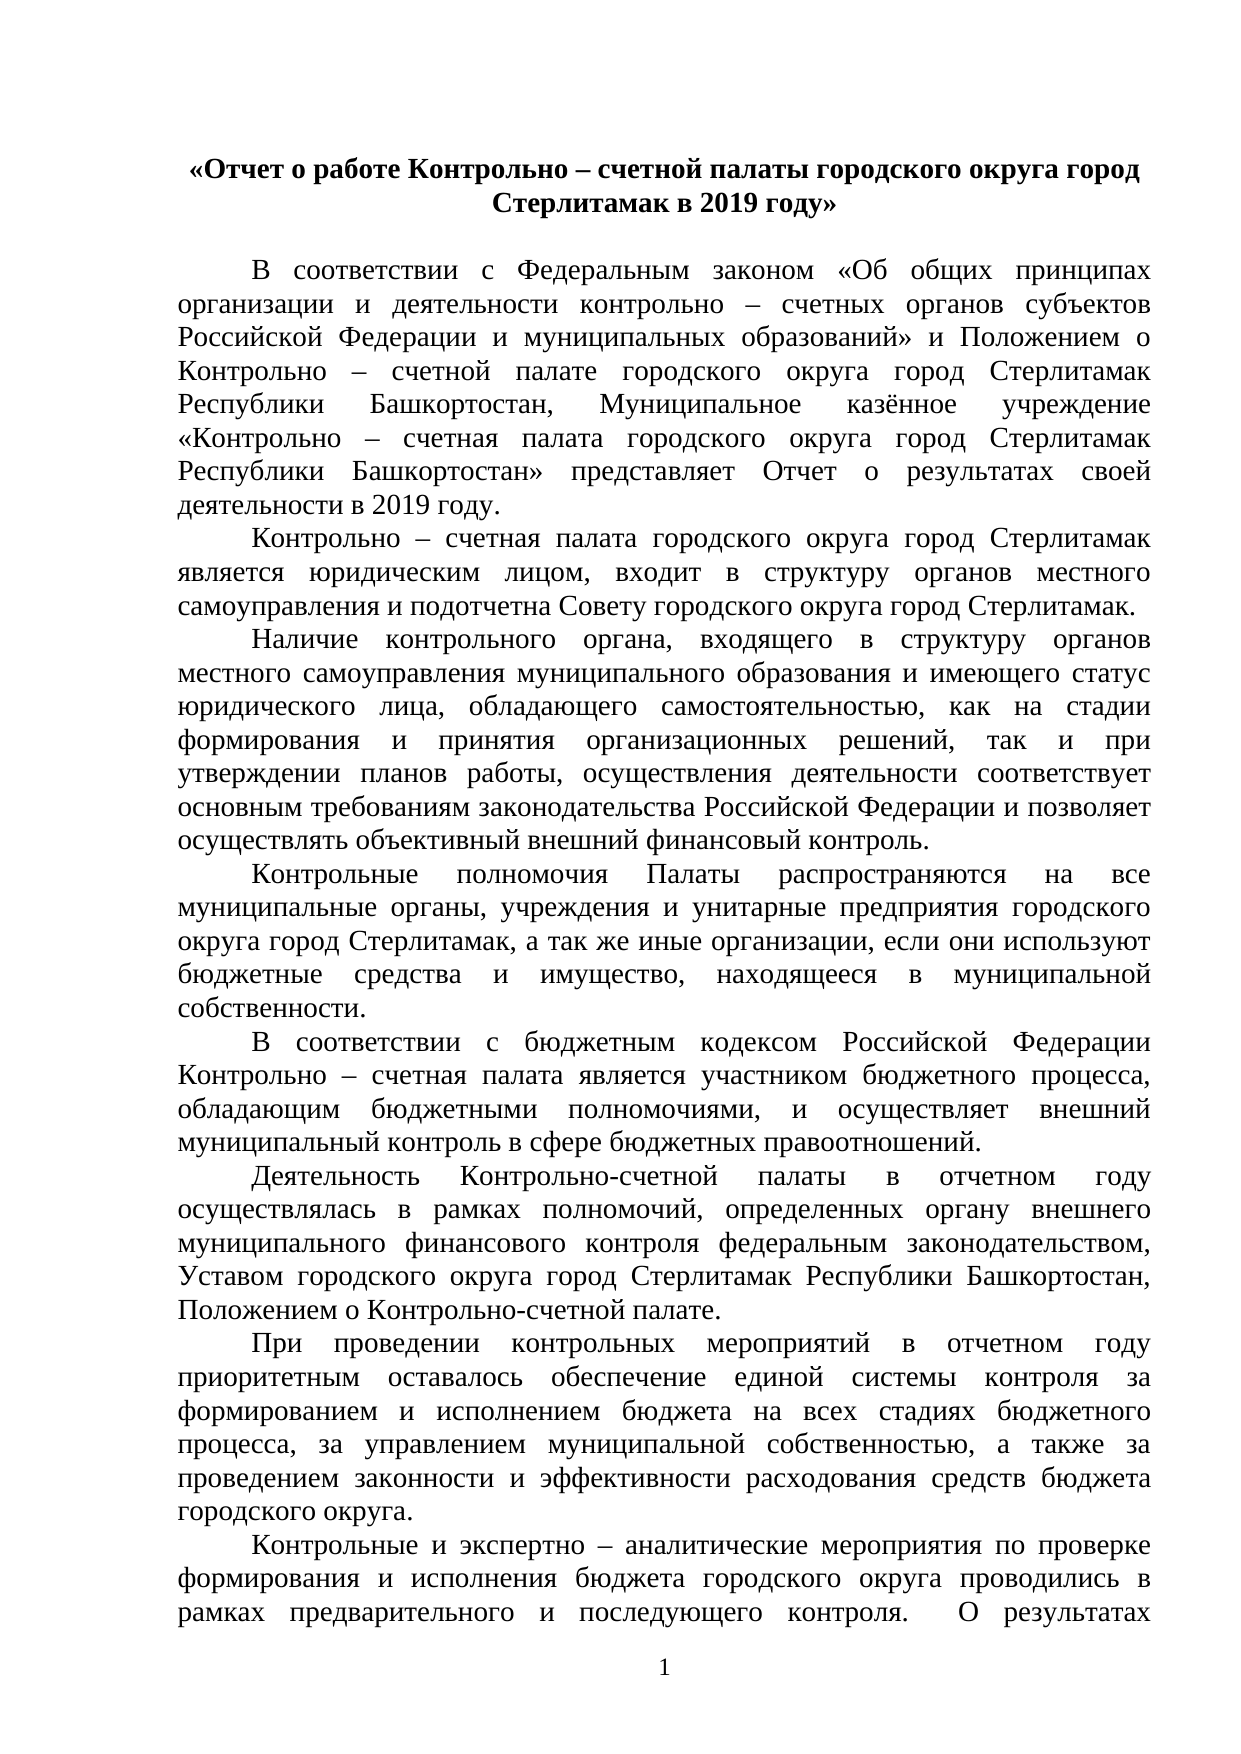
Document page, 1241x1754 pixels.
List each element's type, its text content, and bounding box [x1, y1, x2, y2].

text В соответствии с Федеральным законом «Об общих принципах организации и деятельности контрольно – счетных органов субъектов Российской Федерации и муниципальных образований» и Положением о Контрольно – счетной палате городского округа город Стерлитамак Республики Башкортостан, Муниципальное казённое учреждение «Контрольно – счетная палата городского округа город Стерлитамак Республики Башкортостан» представляет Отчет о результатах своей деятельности в 2019 году. [177, 252, 1152, 521]
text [177, 1527, 1152, 1627]
text «Отчет о работе Контрольно – счетной палаты городского округа город Стерлитамак в 2019 году» [177, 152, 1152, 219]
text Наличие контрольного органа, входящего в структуру органов местного самоуправления муниципального образования и имеющего статус юридического лица, обладающего самостоятельностью, как на стадии формирования и принятия организационных решений, так и при утверждении планов работы, осуществления деятельности соответствует основным требованиям законодательства Российской Федерации и позволяет осуществлять объективный внешний финансовый контроль. [177, 621, 1152, 856]
text При проведении контрольных мероприятий в отчетном году приоритетным оставалось обеспечение единой системы контроля за формированием и исполнением бюджета на всех стадиях бюджетного процесса, за управлением муниципальной собственностью, а также за проведением законности и эффективности расходования средств бюджета городского округа. [177, 1326, 1152, 1527]
text Контрольно – счетная палата городского округа город Стерлитамак является юридическим лицом, входит в структуру органов местного самоуправления и подотчетна Совету городского округа город Стерлитамак. [177, 521, 1152, 621]
text Контрольные полномочия Палаты распространяются на все муниципальные органы, учреждения и унитарные предприятия городского округа город Стерлитамак, а так же иные организации, если они используют бюджетные средства и имущество, находящееся в муниципальной собственности. [177, 856, 1152, 1024]
text В соответствии с бюджетным кодексом Российской Федерации Контрольно – счетная палата является участником бюджетного процесса, обладающим бюджетными полномочиями, и осуществляет внешний муниципальный контроль в сфере бюджетных правоотношений. [177, 1024, 1152, 1158]
text Деятельность Контрольно-счетной палаты в отчетном году осуществлялась в рамках полномочий, определенных органу внешнего муниципального финансового контроля федеральным законодательством, Уставом городского округа город Стерлитамак Республики Башкортостан, Положением о Контрольно-счетной палате. [177, 1158, 1152, 1326]
